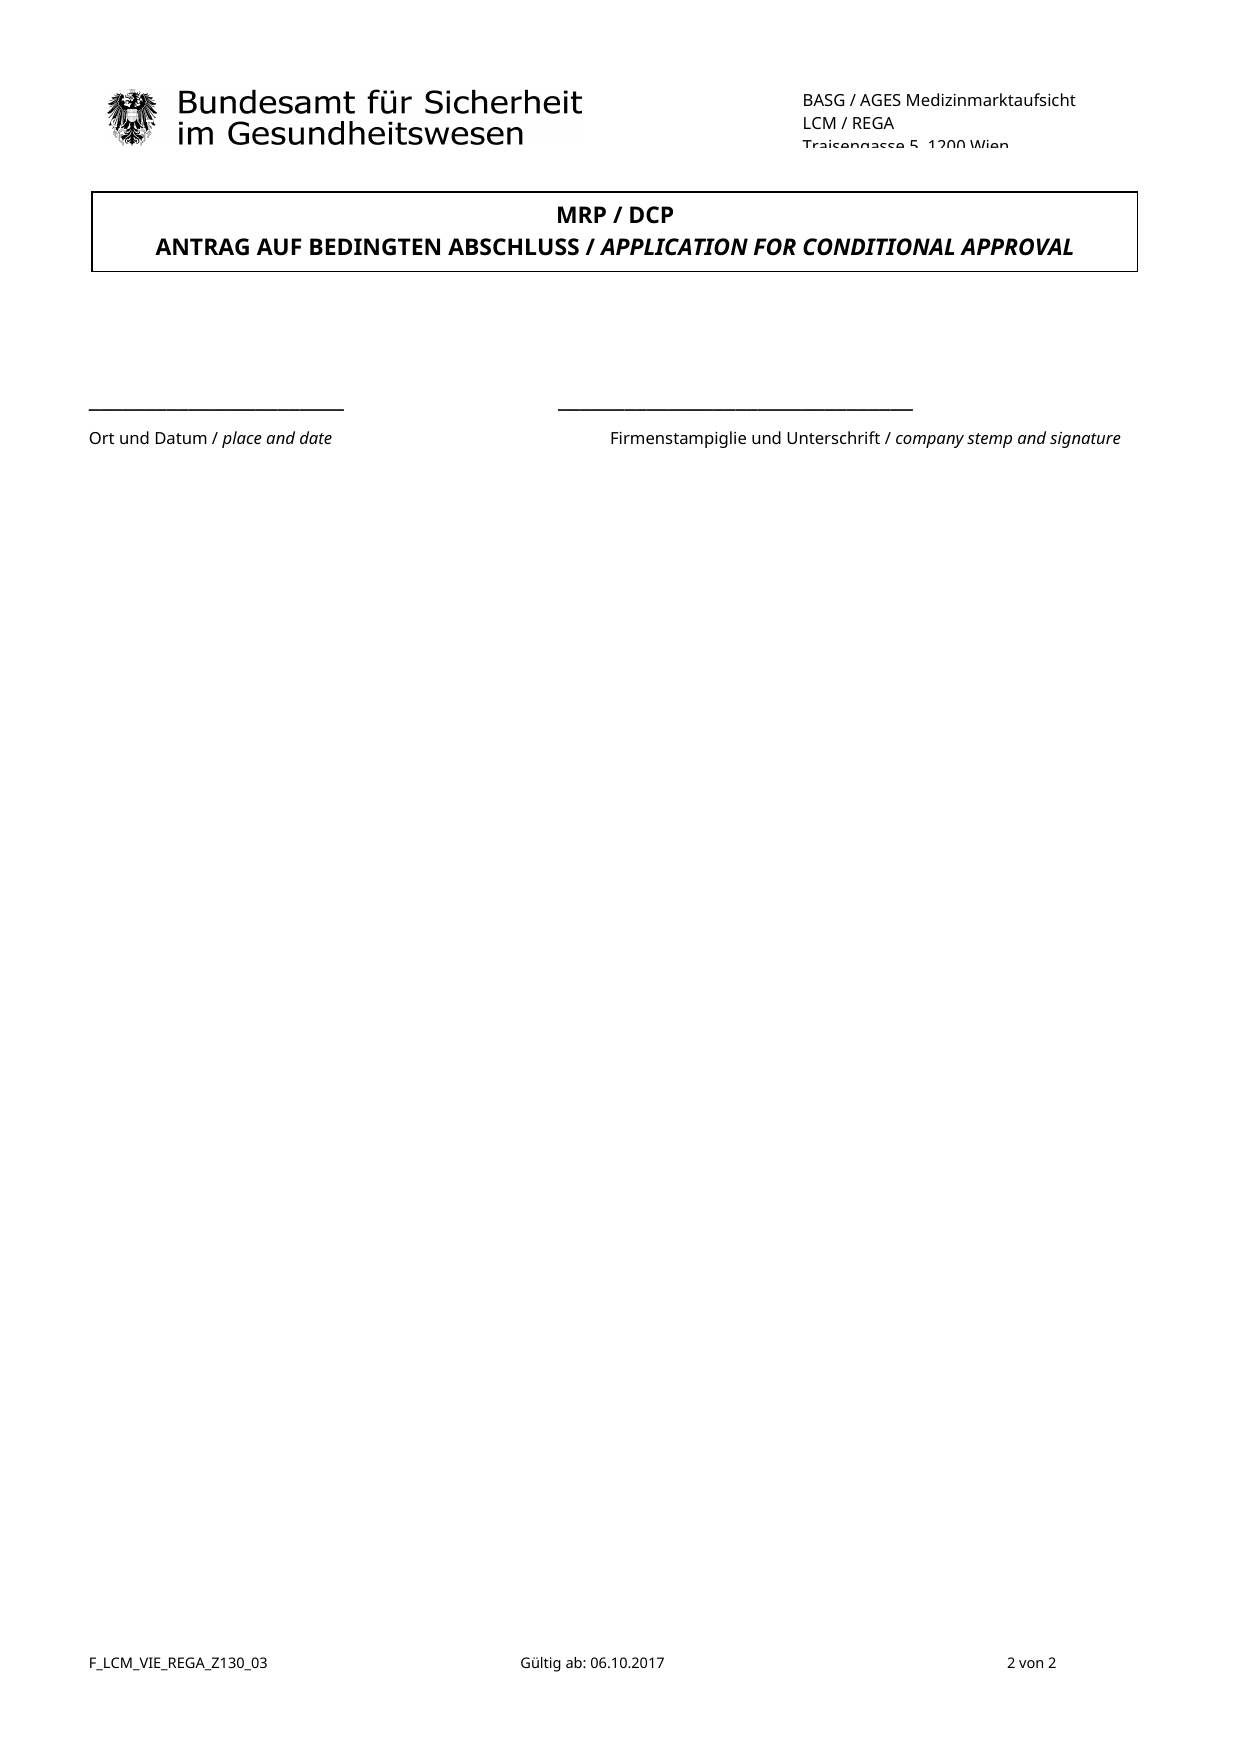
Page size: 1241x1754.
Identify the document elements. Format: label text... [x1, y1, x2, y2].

text Ort und Datum / place and date Firmenstampiglie und Unterschrift / company stemp and signature [89, 427, 1152, 450]
text _______________________ ________________________________ [89, 380, 1152, 414]
